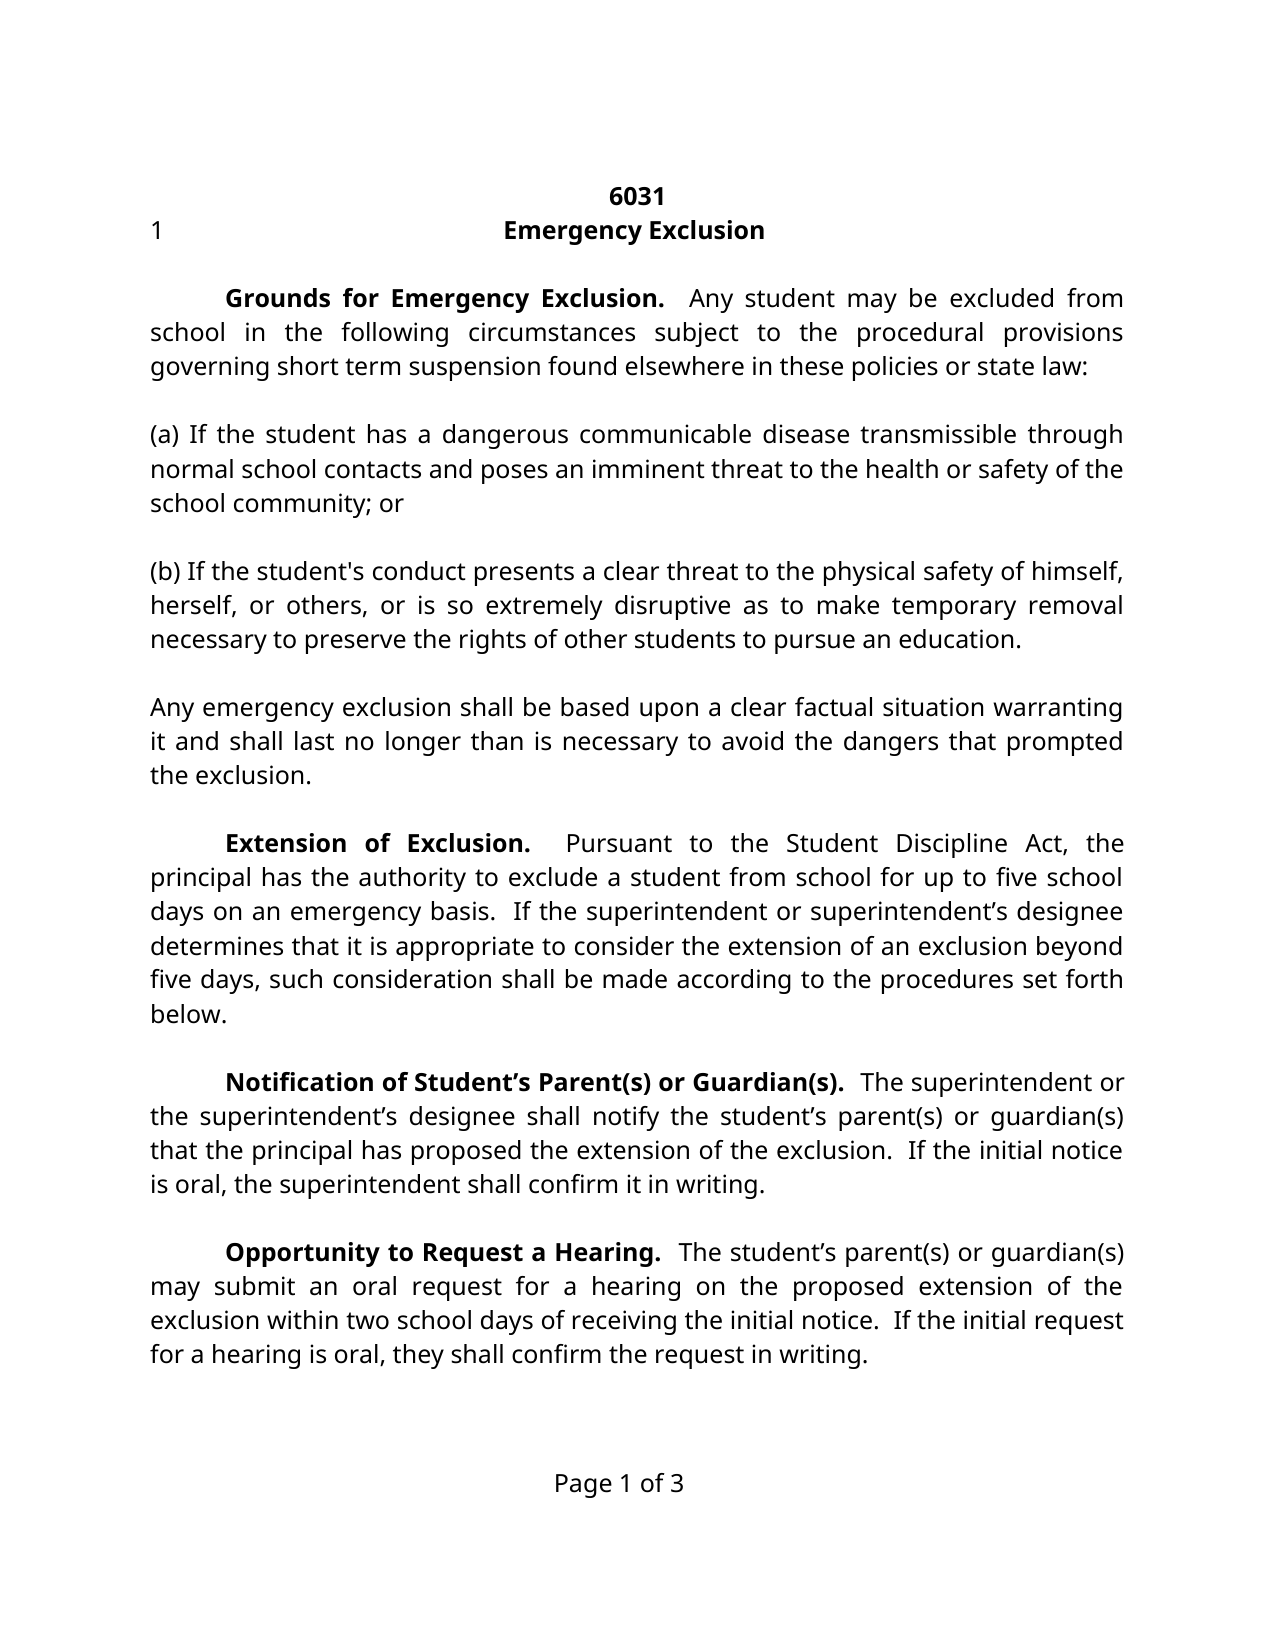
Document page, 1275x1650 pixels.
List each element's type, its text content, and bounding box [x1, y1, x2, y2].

text Notification of Student’s Parent(s) or Guardian(s). The superintendent or the superintendent’s designee shall notify the student’s parent(s) or guardian(s) that the principal has proposed the extension of the exclusion. If the initial notice is oral, the superintendent shall confirm it in writing. [150, 1064, 1125, 1201]
text (b) If the student's conduct presents a clear threat to the physical safety of himself, herself, or others, or is so extremely disruptive as to make temporary removal necessary to preserve the rights of other students to pursue an education. [150, 553, 1125, 656]
text (a) If the student has a dangerous communicable disease transmissible through normal school contacts and poses an imminent threat to the health or safety of the school community; or [150, 417, 1125, 519]
text Grounds for Emergency Exclusion. Any student may be excluded from school in the following circumstances subject to the procedural provisions governing short term suspension found elsewhere in these policies or state law: [150, 281, 1125, 383]
text Any emergency exclusion shall be based upon a clear factual situation warranting it and shall last no longer than is necessary to avoid the dangers that prompted the exclusion. [150, 690, 1125, 792]
text Emergency Exclusion [150, 213, 1125, 247]
text 6031 [150, 179, 1125, 213]
text Opportunity to Request a Hearing. The student’s parent(s) or guardian(s) may submit an oral request for a hearing on the proposed extension of the exclusion within two school days of receiving the initial notice. If the initial request for a hearing is oral, they shall confirm the request in writing. [150, 1235, 1125, 1371]
text Extension of Exclusion. Pursuant to the Student Discipline Act, the principal has the authority to exclude a student from school for up to five school days on an emergency basis. If the superintendent or superintendent’s designee determines that it is appropriate to consider the extension of an exclusion beyond five days, such consideration shall be made according to the procedures set forth below. [150, 826, 1125, 1030]
